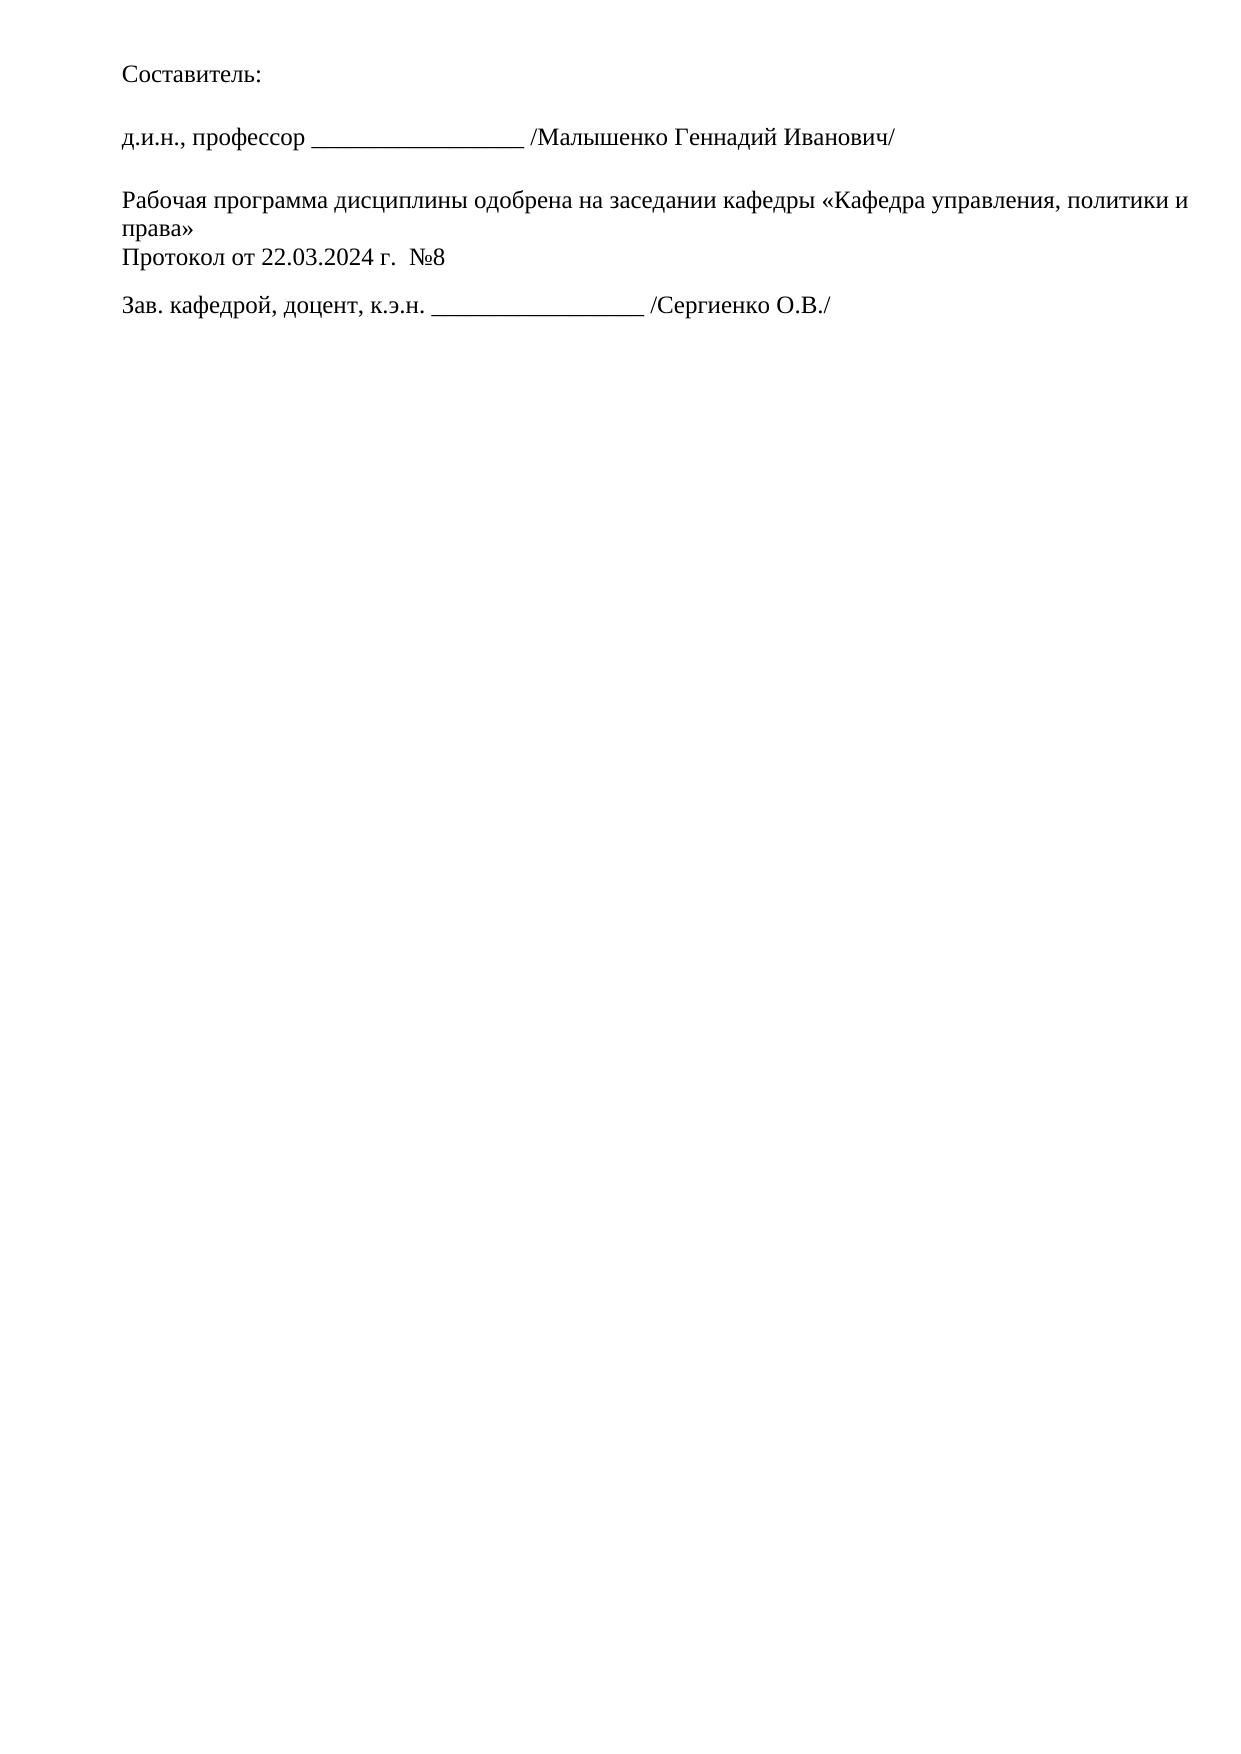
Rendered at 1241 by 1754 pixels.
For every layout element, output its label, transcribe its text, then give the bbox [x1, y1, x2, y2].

table_header Составитель: д.и.н., профессор _________________ /Малышенко Геннадий Иванович/ Рабочая программа дисциплины одобрена на заседании кафедры «Кафедра управления, политики и права» Протокол от 22.03.2024 г. №8 [118, 59, 1240, 291]
table_cell Зав. кафедрой, доцент, к.э.н. _________________ /Сергиенко О.В./ [118, 291, 1240, 319]
